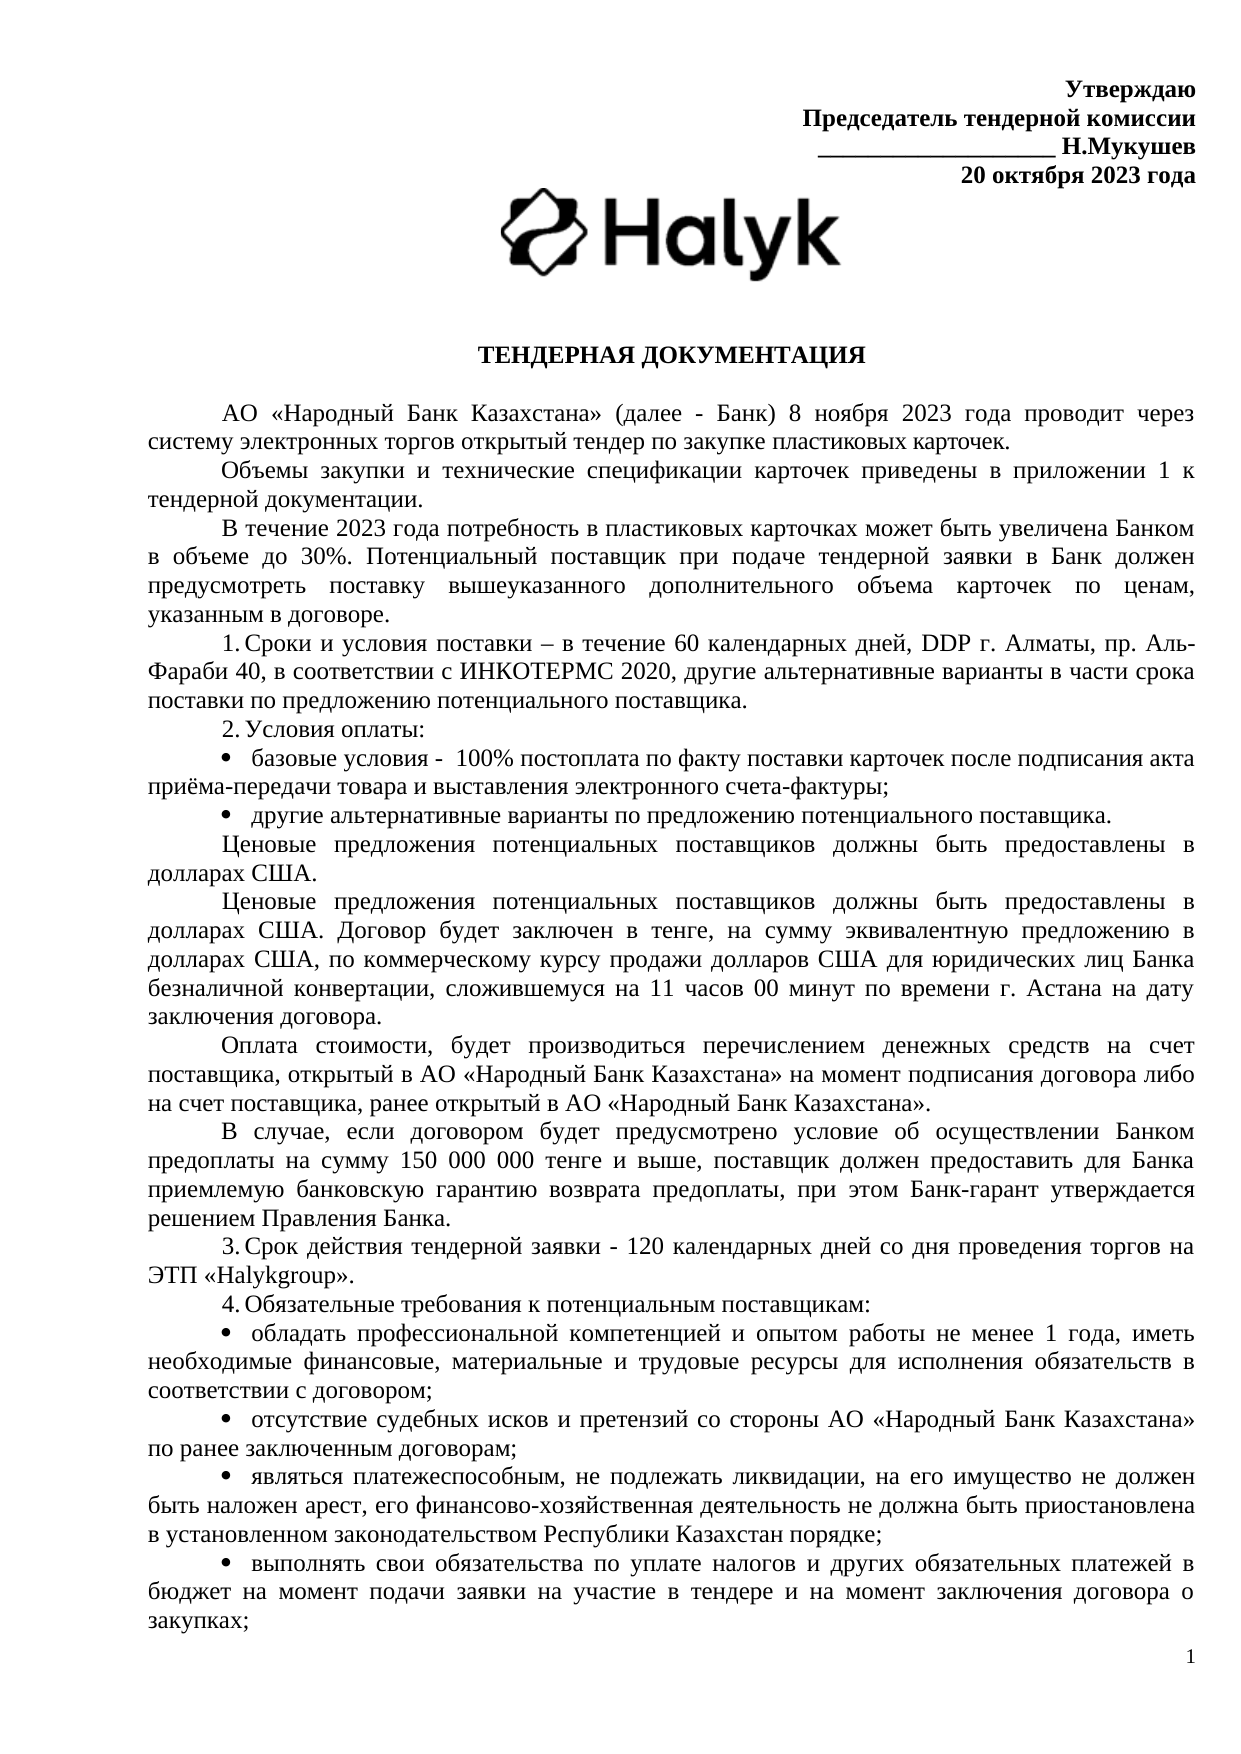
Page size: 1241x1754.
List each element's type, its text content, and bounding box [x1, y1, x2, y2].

list отсутствие судебных исков и претензий со стороны АО «Народный Банк Казахстана» по ранее заключенным договорам; [148, 1404, 1196, 1461]
list являться платежеспособным, не подлежать ликвидации, на его имущество не должен быть наложен арест, его финансово-хозяйственная деятельность не должна быть приостановлена в установленном законодательством Республики Казахстан порядке; [148, 1461, 1196, 1548]
list базовые условия - 100% постоплата по факту поставки карточек после подписания акта приёма-передачи товара и выставления электронного счета-фактуры; [148, 743, 1196, 800]
text Оплата стоимости, будет производиться перечислением денежных средств на счет поставщика, открытый в АО «Народный Банк Казахстана» на момент подписания договора либо на счет поставщика, ранее открытый в АО «Народный Банк Казахстана». [148, 1030, 1196, 1116]
list Обязательные требования к потенциальным поставщикам: [148, 1289, 1196, 1318]
text Ценовые предложения потенциальных поставщиков должны быть предоставлены в долларах США. [148, 829, 1196, 886]
text ___________________ Н.Мукушев [768, 131, 1196, 160]
text В случае, если договором будет предусмотрено условие об осуществлении Банком предоплаты на сумму 150 000 000 тенге и выше, поставщик должен предоставить для Банка приемлемую банковскую гарантию возврата предоплаты, при этом Банк-гарант утверждается решением Правления Банка. [148, 1116, 1196, 1231]
list Сроки и условия поставки – в течение 60 календарных дней, DDP г. Алматы, пр. Аль-Фараби 40, в соответствии с ИНКОТЕРМС 2020, другие альтернативные варианты в части срока поставки по предложению потенциального поставщика. [148, 628, 1196, 714]
list выполнять свои обязательства по уплате налогов и других обязательных платежей в бюджет на момент подачи заявки на участие в тендере и на момент заключения договора о закупках; [148, 1548, 1196, 1634]
list Срок действия тендерной заявки - 120 календарных дней со дня проведения торгов на ЭТП «Halykgroup». [148, 1231, 1196, 1289]
picture [500, 188, 843, 283]
text 20 октября 2023 года [768, 160, 1196, 189]
text В течение 2023 года потребность в пластиковых карточках может быть увеличена Банком в объеме до 30%. Потенциальный поставщик при подаче тендерной заявки в Банк должен предусмотреть поставку вышеуказанного дополнительного объема карточек по ценам, указанным в договоре. [148, 513, 1196, 628]
text Утверждаю [768, 74, 1196, 103]
text Председатель тендерной комиссии [768, 103, 1196, 131]
text Объемы закупки и технические спецификации карточек приведены в приложении 1 к тендерной документации. [148, 455, 1196, 513]
text АО «Народный Банк Казахстана» (далее - Банк) 8 ноября 2023 года проводит через систему электронных торгов открытый тендер по закупке пластиковых карточек. [148, 398, 1196, 455]
text Ценовые предложения потенциальных поставщиков должны быть предоставлены в долларах США. Договор будет заключен в тенге, на сумму эквивалентную предложению в долларах США, по коммерческому курсу продажи долларов США для юридических лиц Банка безналичной конвертации, сложившемуся на 11 часов 00 минут по времени г. Астана на дату заключения договора. [148, 886, 1196, 1030]
list другие альтернативные варианты по предложению потенциального поставщика. [148, 800, 1196, 829]
list Условия оплаты: [148, 714, 1196, 743]
list обладать профессиональной компетенцией и опытом работы не менее 1 года, иметь необходимые финансовые, материальные и трудовые ресурсы для исполнения обязательств в соответствии с договором; [148, 1318, 1196, 1404]
subtitle ТЕНДЕРНАЯ ДОКУМЕНТАЦИЯ [148, 340, 1196, 369]
